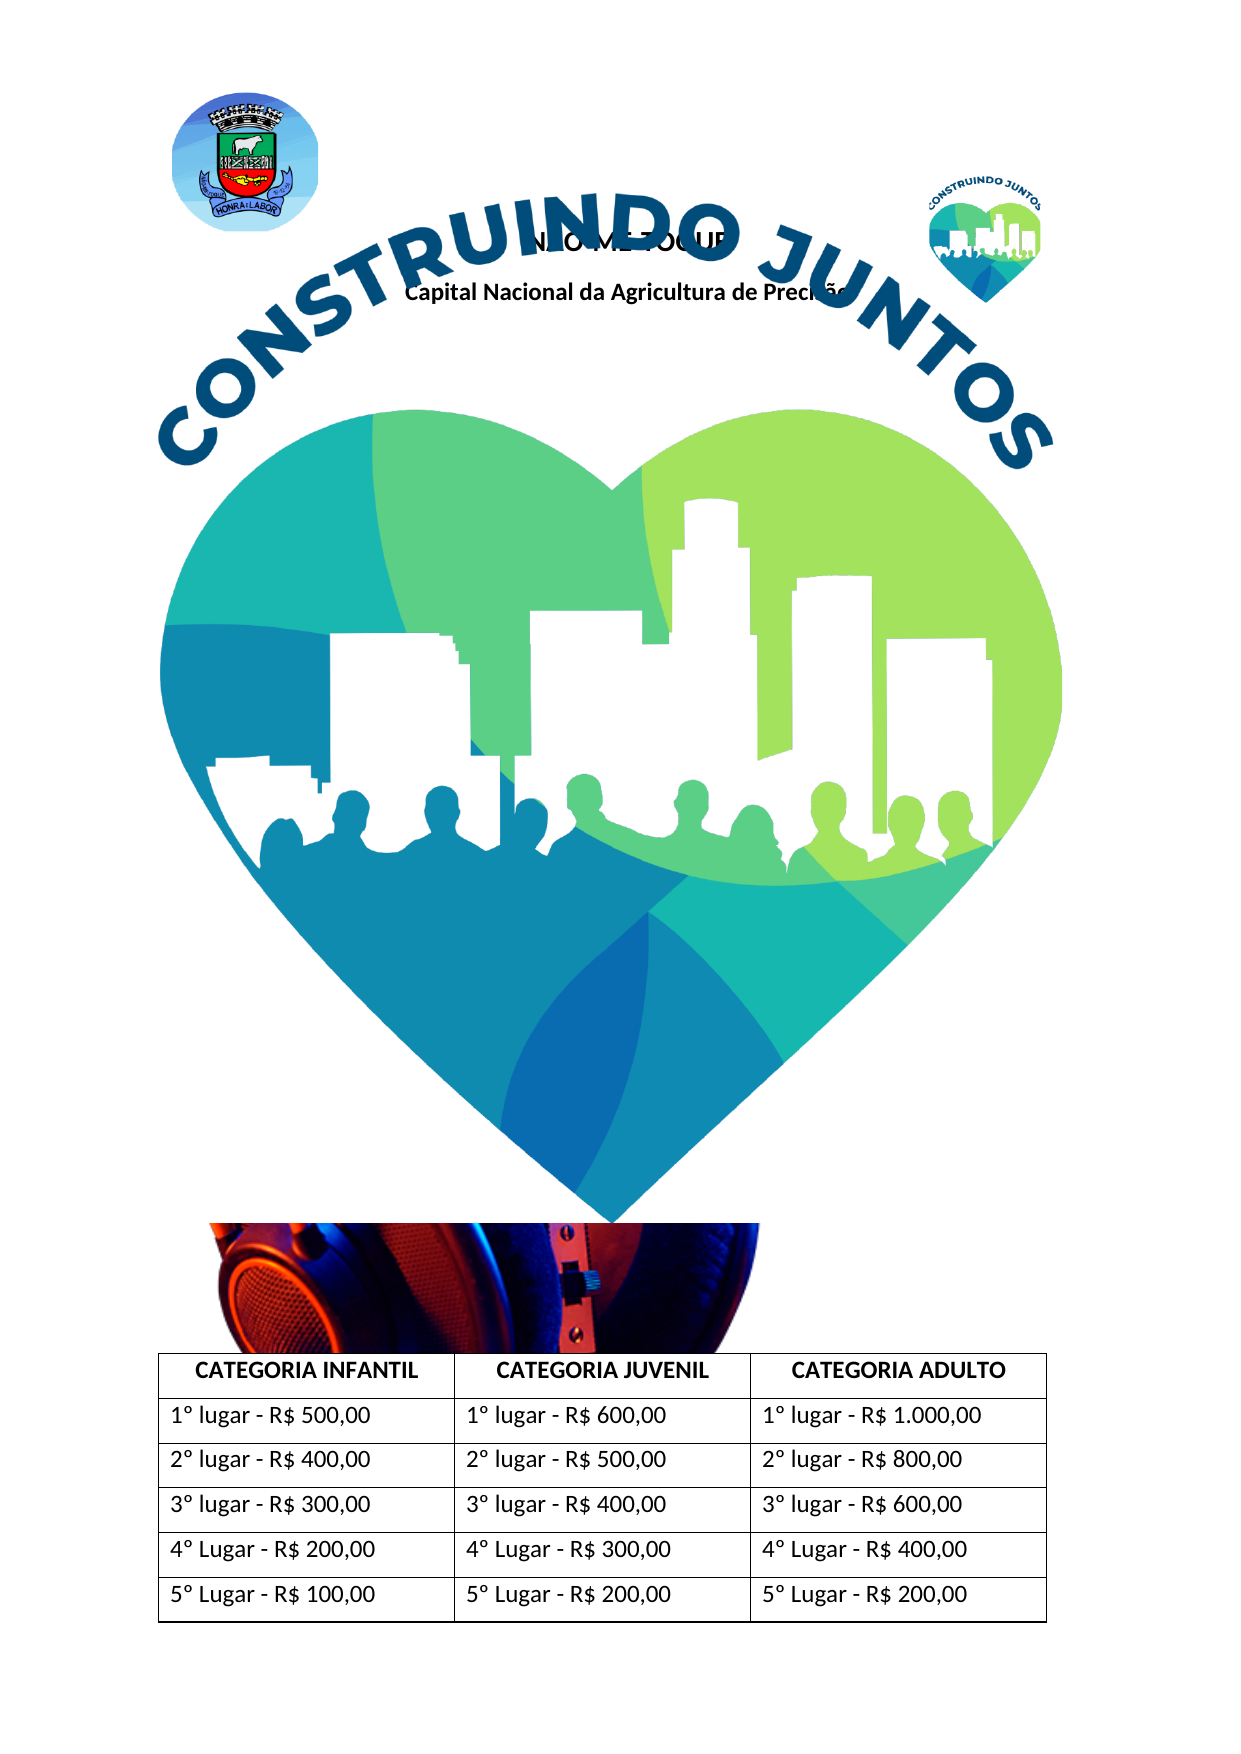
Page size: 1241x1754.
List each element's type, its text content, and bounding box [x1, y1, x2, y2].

table_cell 2º lugar - R$ 800,00 [751, 1444, 1046, 1487]
table_cell 5º Lugar - R$ 200,00 [455, 1578, 750, 1621]
table_cell 3º lugar - R$ 400,00 [455, 1488, 750, 1532]
table_cell 5º Lugar - R$ 200,00 [751, 1578, 1046, 1621]
table_header CATEGORIA JUVENIL [455, 1354, 750, 1398]
table_header CATEGORIA ADULTO [751, 1354, 1046, 1398]
table_cell 1º lugar - R$ 1.000,00 [751, 1399, 1046, 1443]
table_cell 1º lugar - R$ 600,00 [455, 1399, 750, 1443]
table_cell 5º Lugar - R$ 100,00 [159, 1578, 454, 1621]
table_cell 1º lugar - R$ 500,00 [159, 1399, 454, 1443]
table_cell 3º lugar - R$ 600,00 [751, 1488, 1046, 1532]
table_cell 3º lugar - R$ 300,00 [159, 1488, 454, 1532]
table_cell 4º Lugar - R$ 400,00 [751, 1533, 1046, 1577]
table_cell 4º Lugar - R$ 300,00 [455, 1533, 750, 1577]
table_header CATEGORIA INFANTIL [159, 1354, 454, 1398]
table_cell 4º Lugar - R$ 200,00 [159, 1533, 454, 1577]
picture [158, 92, 1063, 1353]
table_cell 2º lugar - R$ 500,00 [455, 1444, 750, 1487]
table_cell 2º lugar - R$ 400,00 [159, 1444, 454, 1487]
